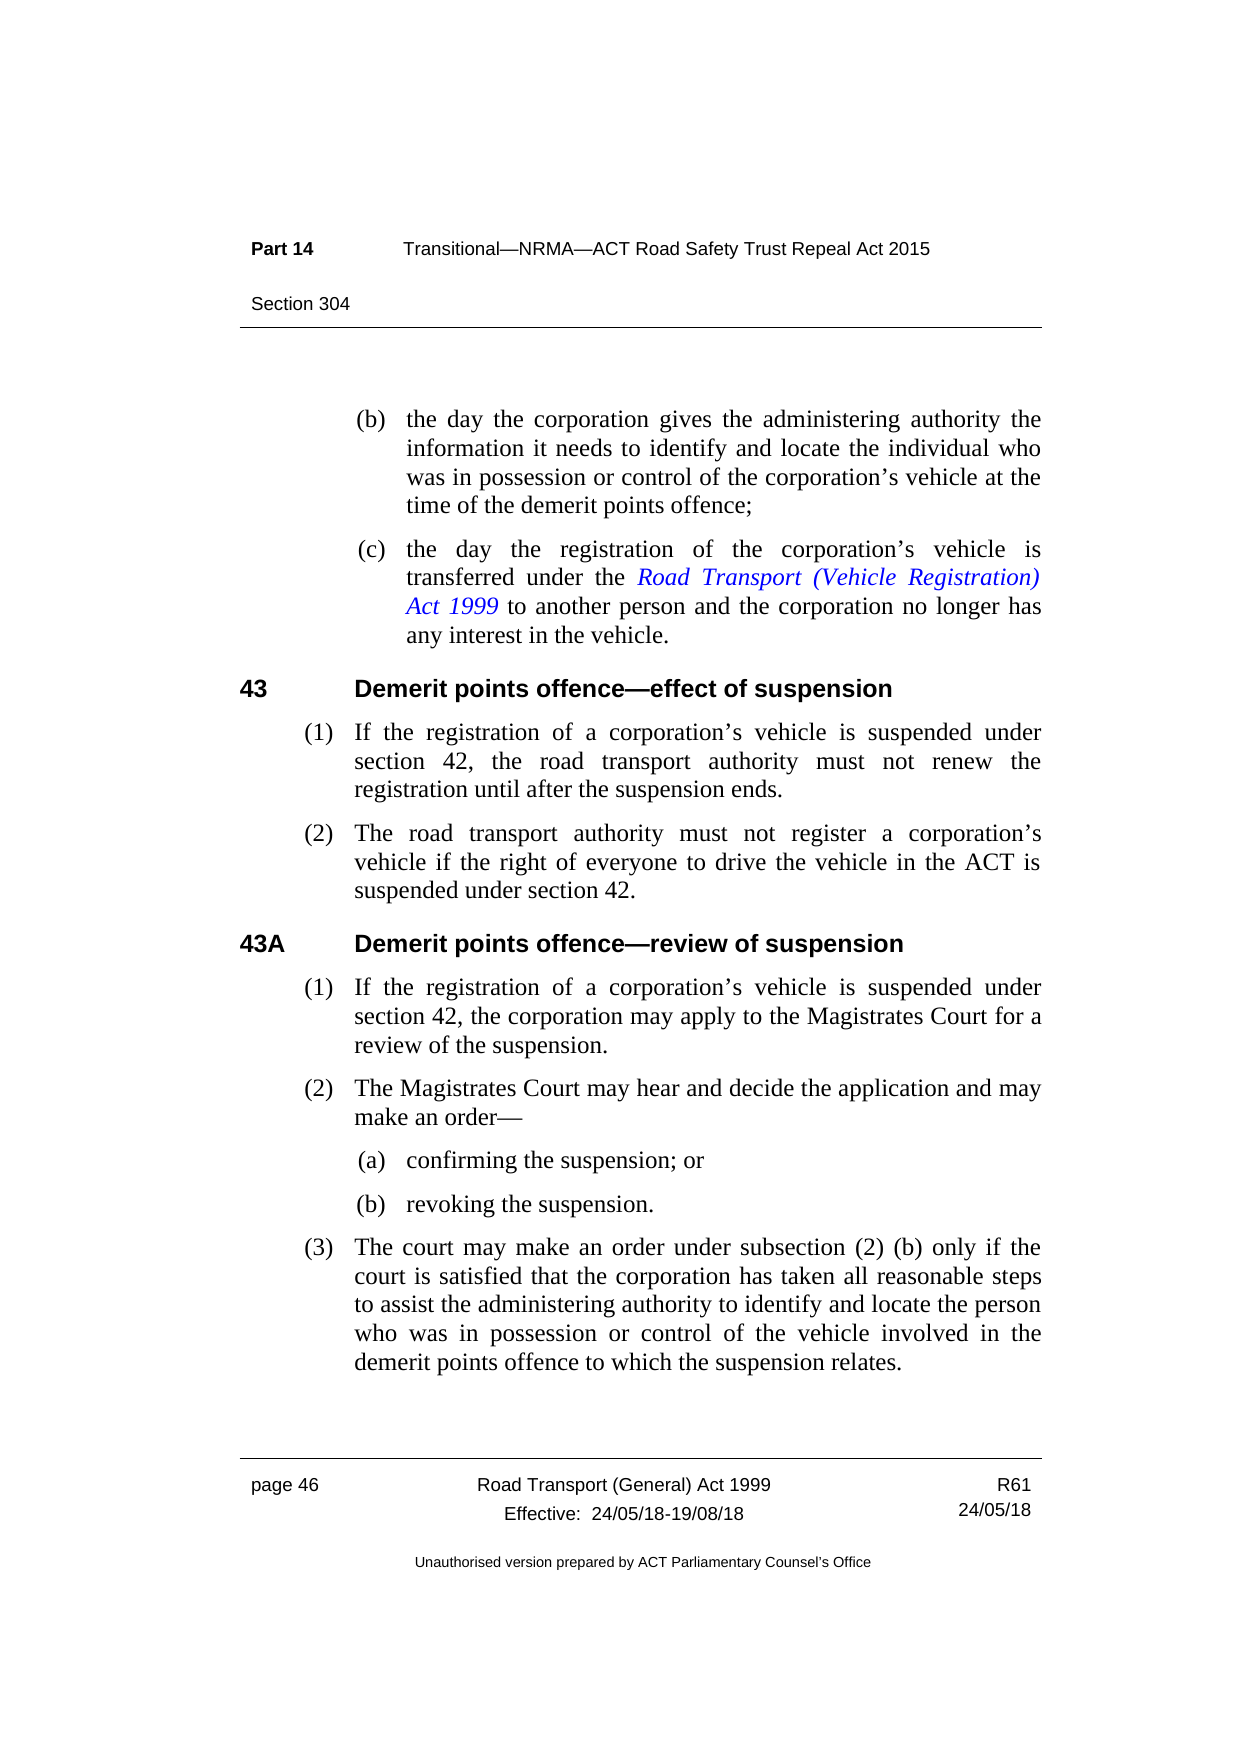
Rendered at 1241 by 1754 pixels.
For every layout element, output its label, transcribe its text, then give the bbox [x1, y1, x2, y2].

text (a) confirming the suspension; or [239, 1145, 1042, 1174]
text 43 Demerit points offence—effect of suspension [239, 674, 1042, 702]
text (b) revoking the suspension. [239, 1189, 1042, 1217]
text (c) the day the registration of the corporation’s vehicle is transferred under the Road Transport (Vehicle Registration) Act 1999 to another person and the corporation no longer has any interest in the vehicle. [239, 534, 1042, 649]
text (1) If the registration of a corporation’s vehicle is suspended under section 42, the corporation may apply to the Magistrates Court for a review of the suspension. [239, 972, 1042, 1059]
text (1) If the registration of a corporation’s vehicle is suspended under section 42, the road transport authority must not renew the registration until after the suspension ends. [239, 717, 1042, 803]
text (2) The road transport authority must not register a corporation’s vehicle if the right of everyone to drive the vehicle in the ACT is suspended under section 42. [239, 818, 1042, 904]
text (3) The court may make an order under subsection (2) (b) only if the court is satisfied that the corporation has taken all reasonable steps to assist the administering authority to identify and locate the person who was in possession or control of the vehicle involved in the demerit points offence to which the suspension relates. [239, 1232, 1042, 1376]
text (2) The Magistrates Court may hear and decide the application and may make an order— [239, 1073, 1042, 1131]
text (b) the day the corporation gives the administering authority the information it needs to identify and locate the individual who was in possession or control of the corporation’s vehicle at the time of the demerit points offence; [239, 404, 1042, 519]
text 43A Demerit points offence—review of suspension [239, 929, 1042, 958]
